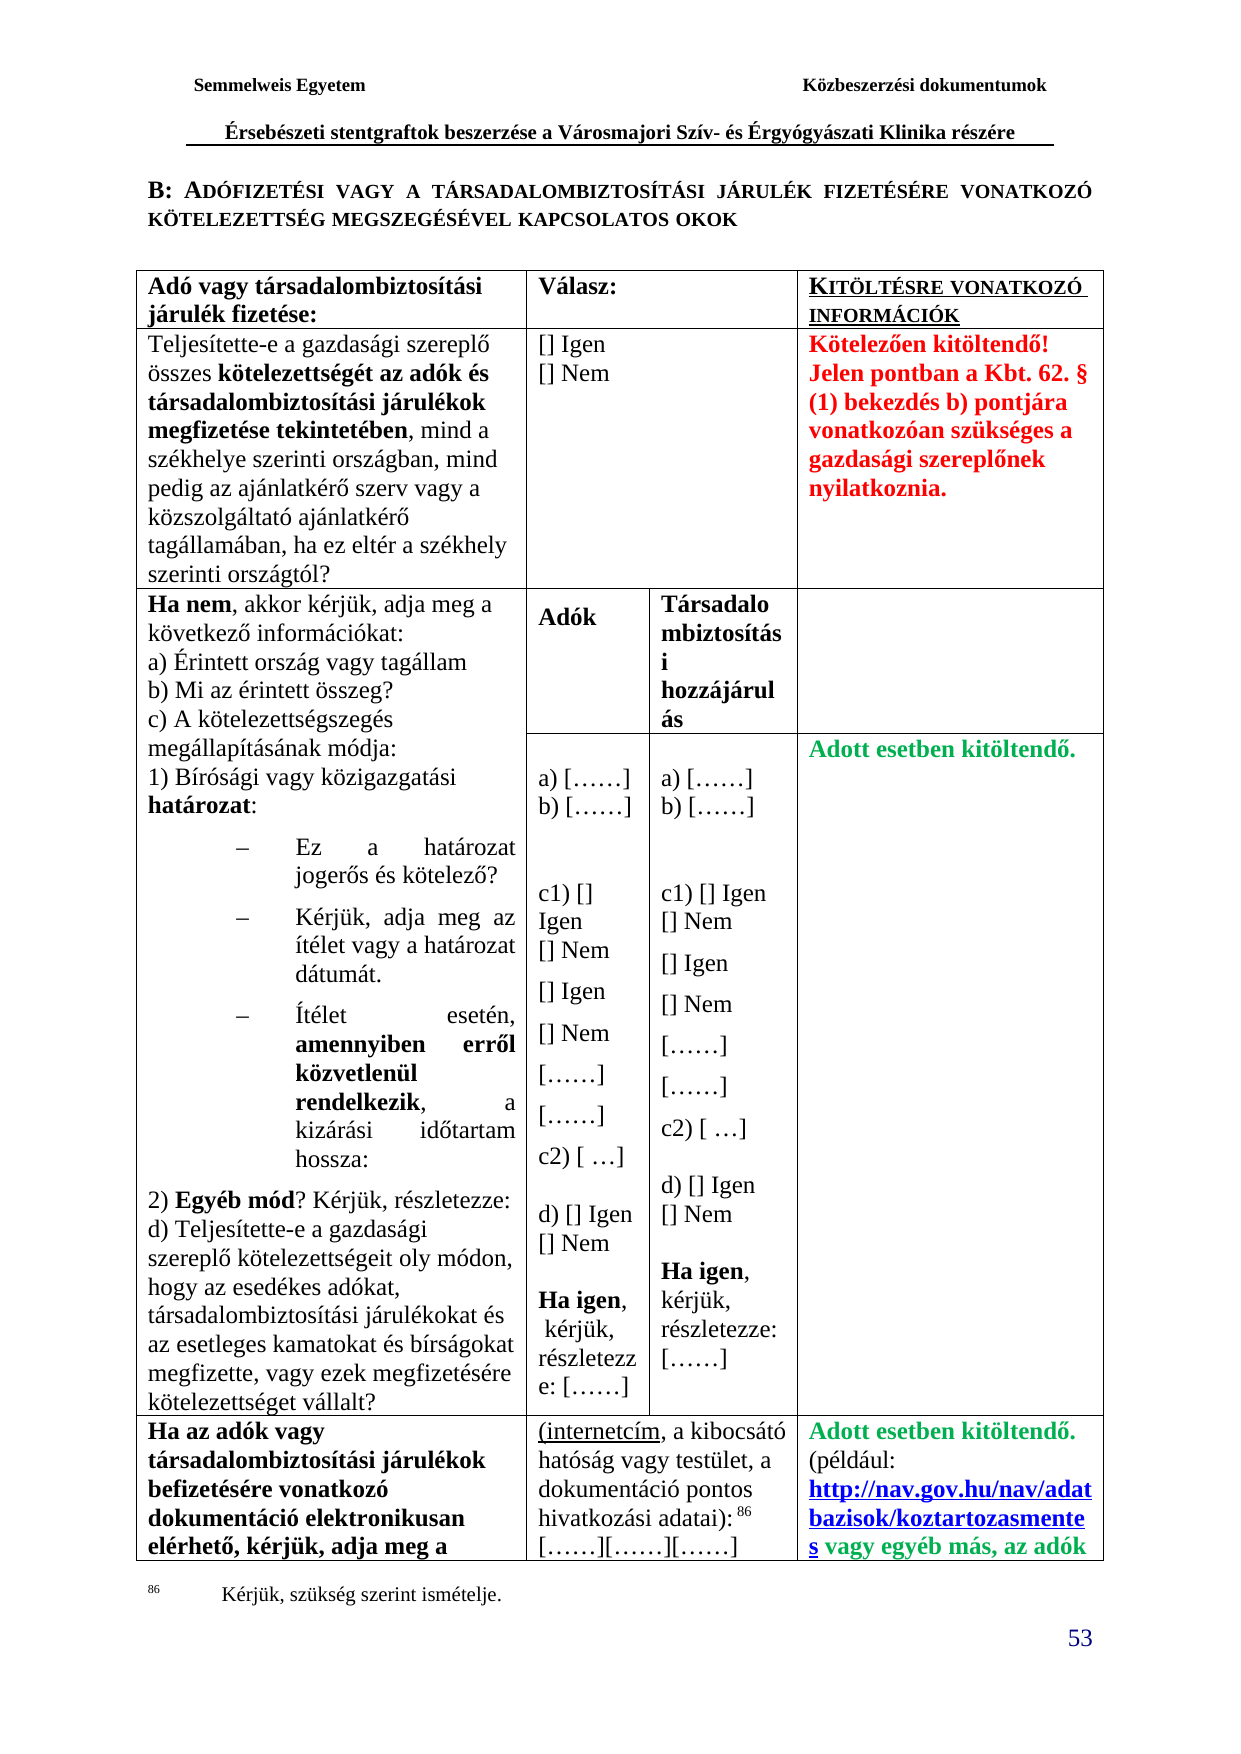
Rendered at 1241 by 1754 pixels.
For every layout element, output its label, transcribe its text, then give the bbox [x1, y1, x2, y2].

table_cell Adók [527, 589, 649, 733]
table_cell Társadalombiztosítási hozzájárulás [650, 589, 797, 733]
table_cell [137, 1416, 526, 1560]
table_cell [] Igen [] Nem [527, 329, 797, 588]
table_cell Teljesítette-e a gazdasági szereplő összes kötelezettségét az adók és társadalombiztosítási járulékok megfizetése tekintetében, mind a székhelye szerinti országban, mind pedig az ajánlatkérő szerv vagy a közszolgáltató ajánlatkérő tagállamában, ha ez eltér a székhely szerinti országtól? [137, 329, 526, 588]
table_cell Ha nem, akkor kérjük, adja meg a következő információkat: a) Érintett ország vagy tagállam b) Mi az érintett összeg? c) A kötelezettségszegés megállapításának módja: 1) Bírósági vagy közigazgatási határozat: Ez a határozat jogerős és kötelező? Kérjük, adja meg az ítélet vagy a határozat dátumát. Ítélet esetén, amennyiben erről közvetlenül rendelkezik, a kizárási időtartam hossza: 2) Egyéb mód? Kérjük, részletezze: d) Teljesítette-e a gazdasági szereplő kötelezettségeit oly módon, hogy az esedékes adókat, társadalombiztosítási járulékokat és az esetleges kamatokat és bírságokat megfizette, vagy ezek megfizetésére kötelezettséget vállalt? [137, 589, 526, 1415]
table_header Adó vagy társadalombiztosítási járulék fizetése: [137, 271, 526, 328]
table_cell [798, 589, 1103, 733]
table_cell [798, 1416, 1103, 1560]
table_cell Kötelezően kitöltendő! Jelen pontban a Kbt. 62. § (1) bekezdés b) pontjára vonatkozóan szükséges a gazdasági szereplőnek nyilatkoznia. [798, 329, 1103, 588]
table_cell a) [……] b) [……] c1) [] Igen [] Nem [] Igen [] Nem [……] [……] c2) [ …] d) [] Igen [] Nem Ha igen, kérjük, részletezze: [……] [527, 734, 649, 1415]
table_cell a) [……] b) [……] c1) [] Igen [] Nem [] Igen [] Nem [……] [……] c2) [ …] d) [] Igen [] Nem Ha igen, kérjük, részletezze: [……] [650, 734, 797, 1415]
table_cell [527, 1416, 797, 1560]
title B: Adófizetési vagy a társadalombiztosítási járulék fizetésére vonatkozó kötelezettség megszegésével kapcsolatos okok [148, 175, 1093, 232]
table_header Válasz: [527, 271, 797, 328]
table_header Kitöltésre vonatkozó információk [798, 271, 1103, 328]
table_cell Adott esetben kitöltendő. [798, 734, 1103, 1415]
